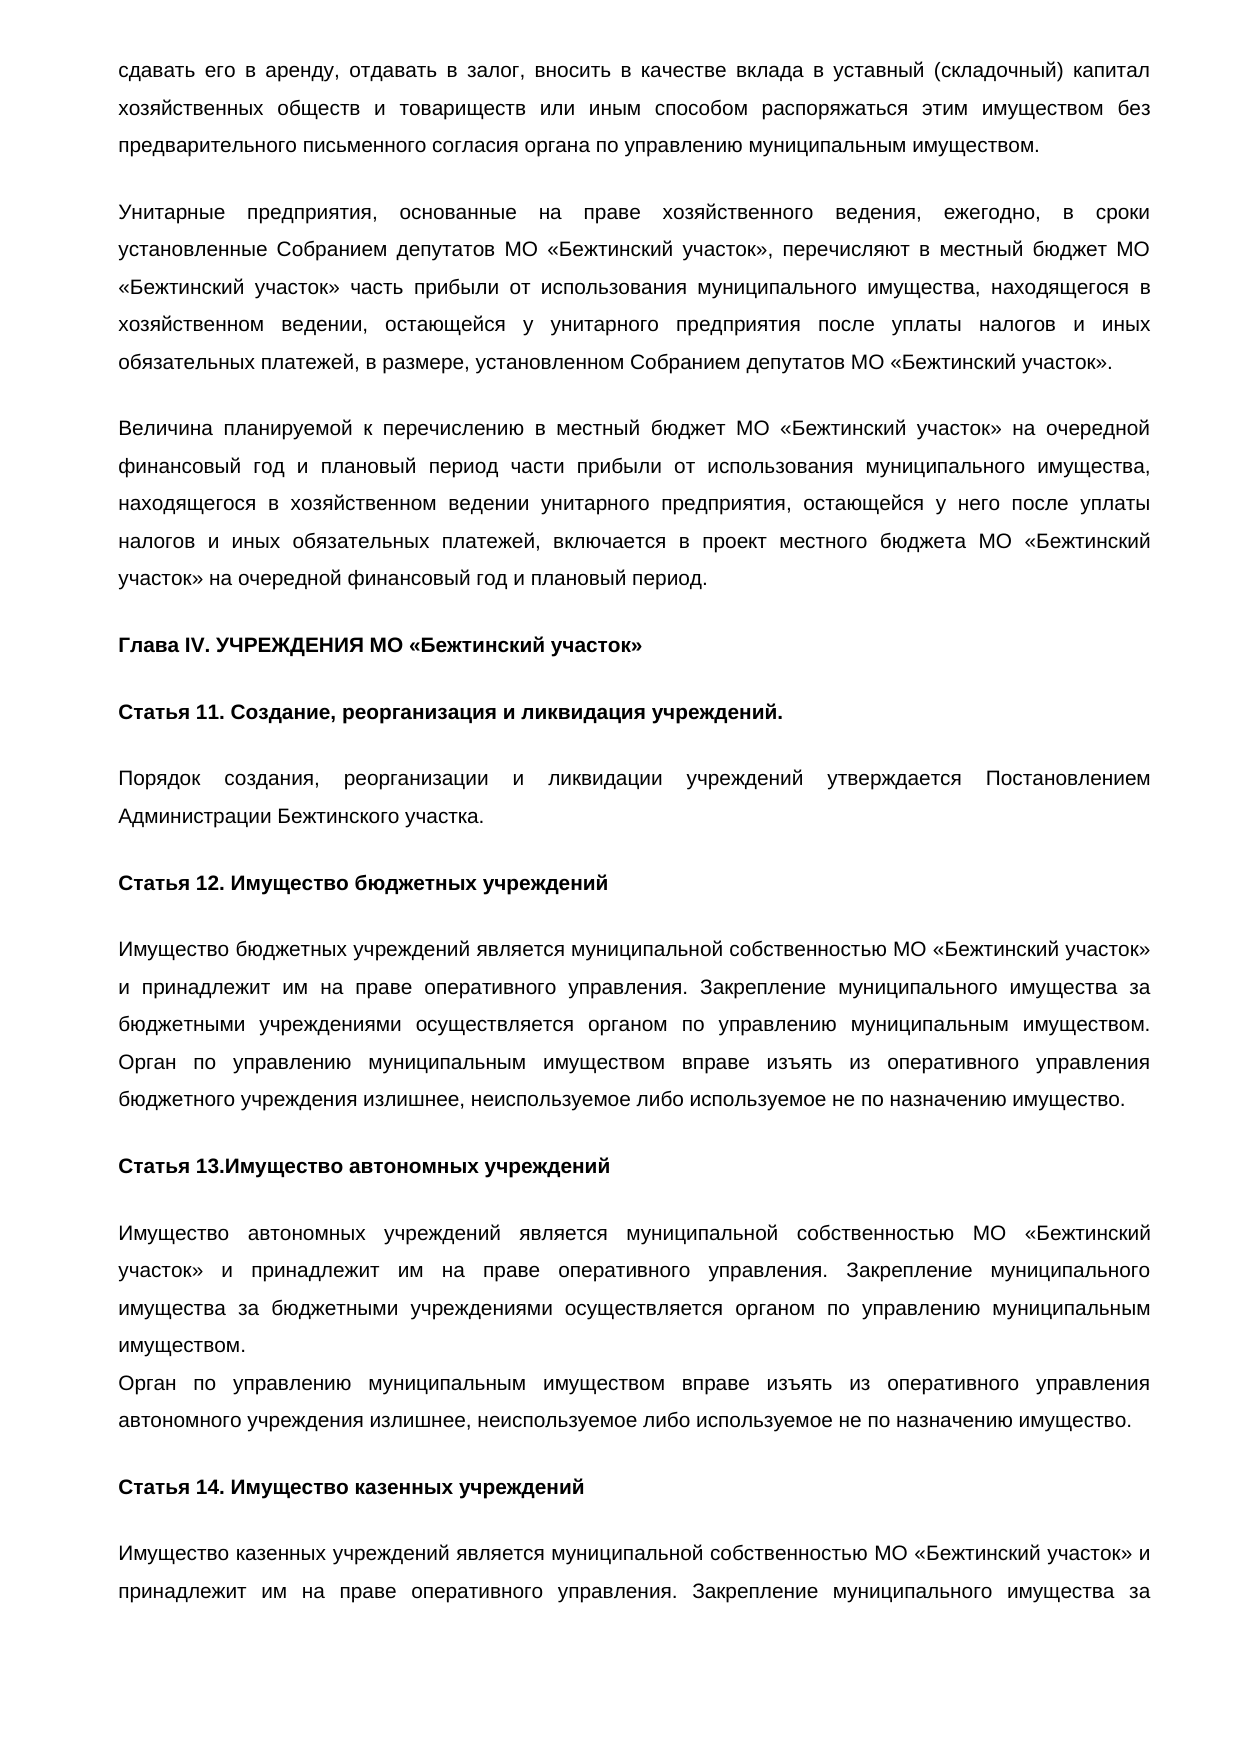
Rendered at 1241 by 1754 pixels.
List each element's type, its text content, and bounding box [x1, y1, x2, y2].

text Имущество автономных учреждений является муниципальной собственностью МО «Бежтинский участок» и принадлежит им на праве оперативного управления. Закрепление муниципального имущества за бюджетными учреждениями осуществляется органом по управлению муниципальным имуществом. Орган по управлению муниципальным имуществом вправе изъять из оперативного управления автономного учреждения излишнее, неиспользуемое либо используемое не по назначению имущество. [118, 1207, 1152, 1432]
text Глава IV. УЧРЕЖДЕНИЯ МО «Бежтинский участок» [118, 619, 1152, 657]
text Имущество бюджетных учреждений является муниципальной собственностью МО «Бежтинский участок» и принадлежит им на праве оперативного управления. Закрепление муниципального имущества за бюджетными учреждениями осуществляется органом по управлению муниципальным имуществом. Орган по управлению муниципальным имуществом вправе изъять из оперативного управления бюджетного учреждения излишнее, неиспользуемое либо используемое не по назначению имущество. [118, 923, 1152, 1111]
text Статья 11. Создание, реорганизация и ликвидация учреждений. [118, 686, 1152, 723]
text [118, 1528, 1152, 1603]
text Порядок создания, реорганизации и ликвидации учреждений утверждается Постановлением Администрации Бежтинского участка. [118, 753, 1152, 828]
text Величина планируемой к перечислению в местный бюджет МО «Бежтинский участок» на очередной финансовый год и плановый период части прибыли от использования муниципального имущества, находящегося в хозяйственном ведении унитарного предприятия, остающейся у него после уплаты налогов и иных обязательных платежей, включается в проект местного бюджета МО «Бежтинский участок» на очередной финансовый год и плановый период. [118, 403, 1152, 590]
text Статья 14. Имущество казенных учреждений [118, 1461, 1152, 1498]
text Статья 12. Имущество бюджетных учреждений [118, 857, 1152, 894]
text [118, 44, 1152, 157]
text Унитарные предприятия, основанные на праве хозяйственного ведения, ежегодно, в сроки установленные Собранием депутатов МО «Бежтинский участок», перечисляют в местный бюджет МО «Бежтинский участок» часть прибыли от использования муниципального имущества, находящегося в хозяйственном ведении, остающейся у унитарного предприятия после уплаты налогов и иных обязательных платежей, в размере, установленном Собранием депутатов МО «Бежтинский участок». [118, 186, 1152, 373]
text Статья 13.Имущество автономных учреждений [118, 1140, 1152, 1178]
